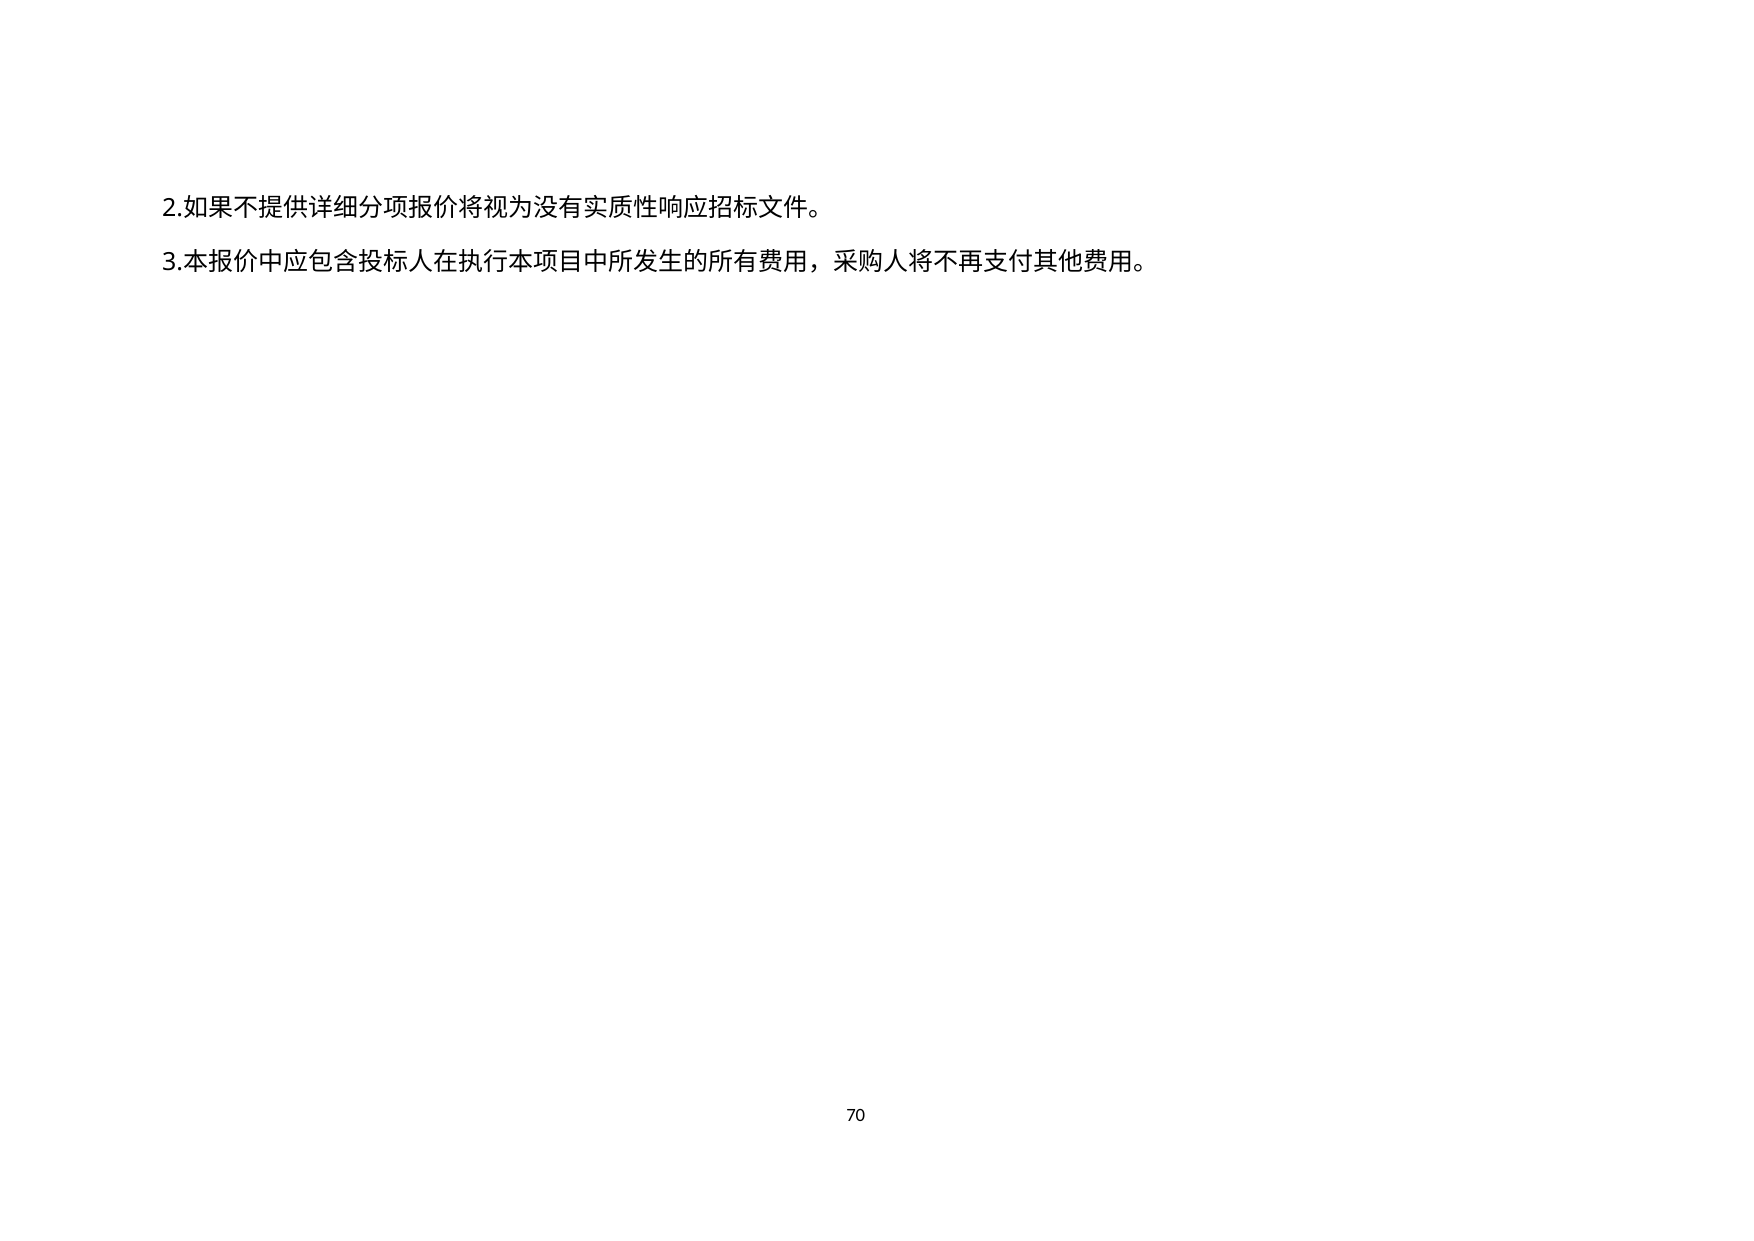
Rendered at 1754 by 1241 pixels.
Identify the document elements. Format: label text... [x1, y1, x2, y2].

text 2.如果不提供详细分项报价将视为没有实质性响应招标文件。 [87, 187, 1624, 223]
text 3.本报价中应包含投标人在执行本项目中所发生的所有费用，采购人将不再支付其他费用。 [87, 242, 1624, 278]
